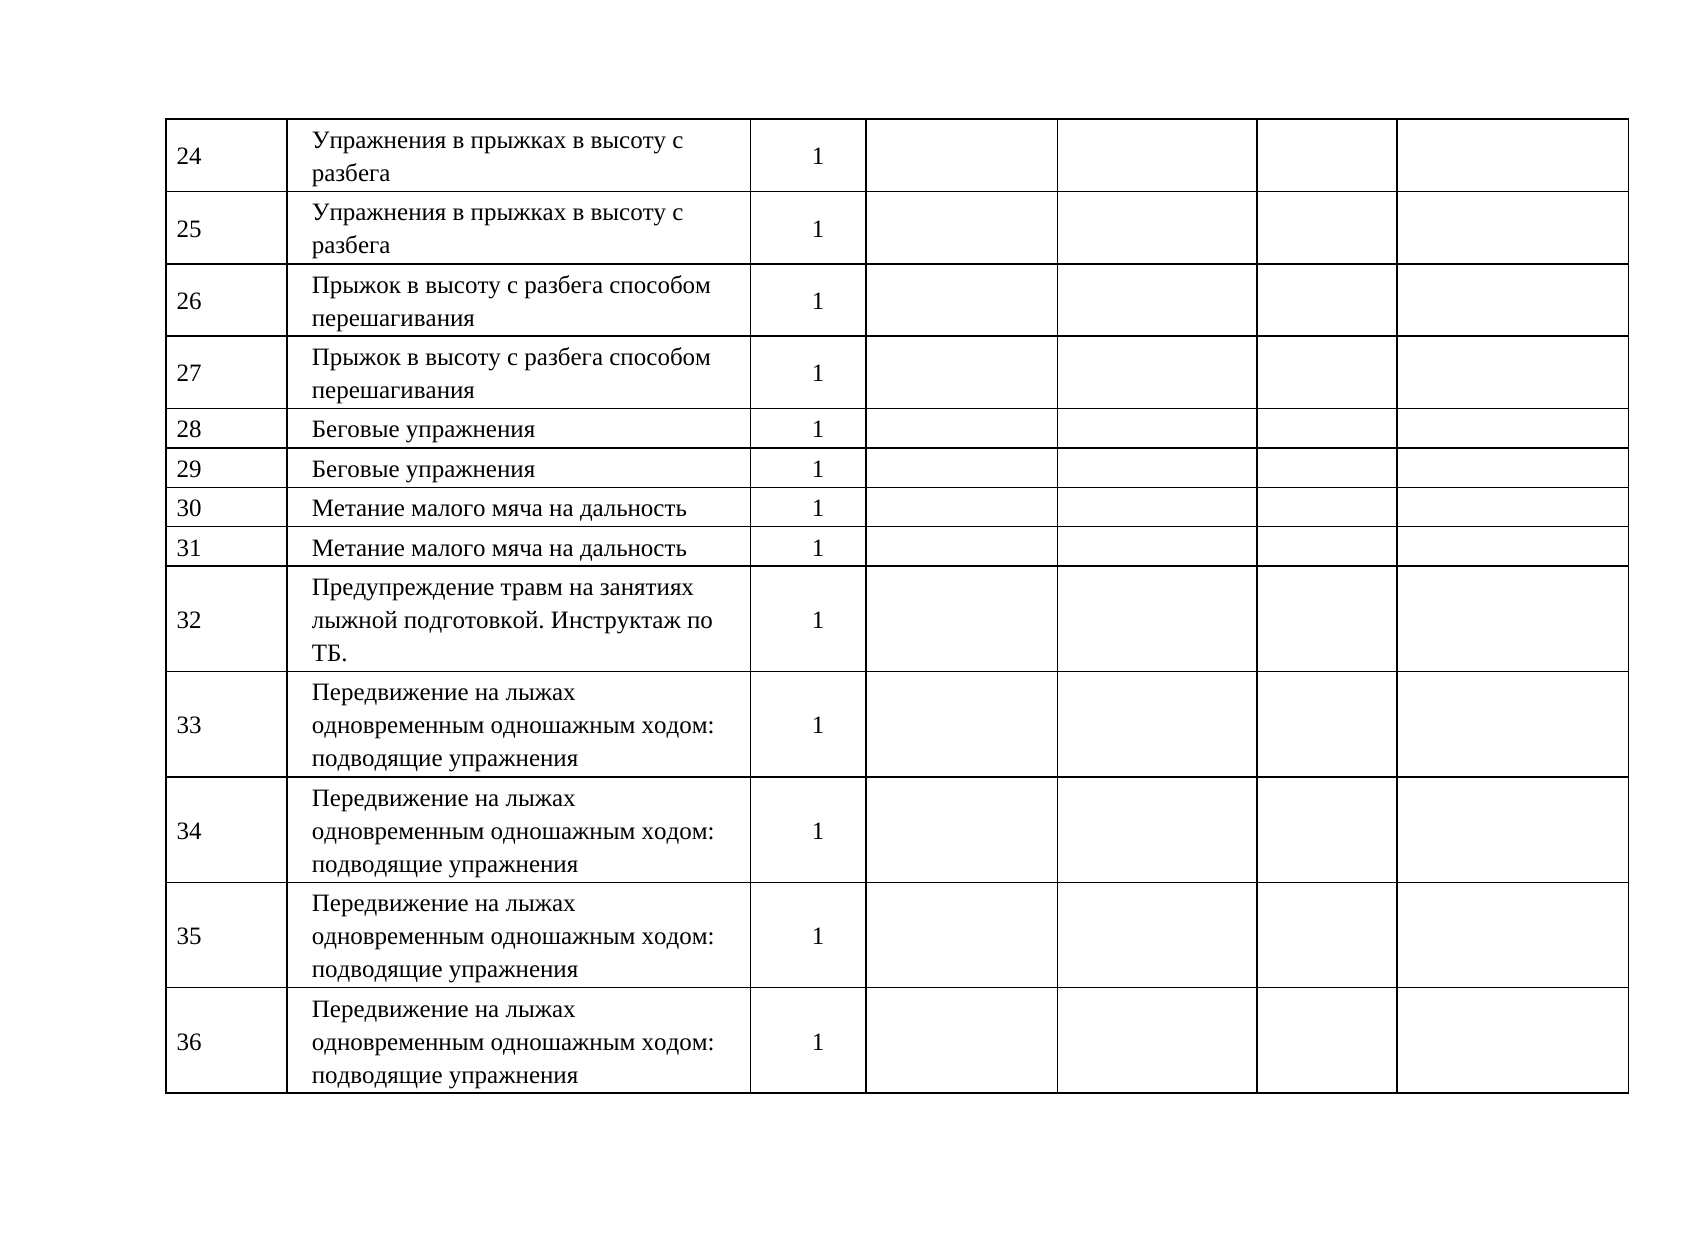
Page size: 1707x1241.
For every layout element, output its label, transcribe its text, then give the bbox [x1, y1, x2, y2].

table_cell [867, 337, 1057, 408]
table_cell [1258, 567, 1396, 671]
table_cell 33 [167, 672, 286, 776]
table_cell 29 [167, 449, 286, 486]
table_cell 1 [751, 883, 865, 987]
table_cell [1058, 883, 1256, 987]
table_cell 1 [751, 449, 865, 486]
table_cell 34 [167, 778, 286, 881]
table_cell [1258, 883, 1396, 987]
table_cell [1058, 337, 1256, 408]
table_cell [1258, 337, 1396, 408]
table_cell [1258, 527, 1396, 565]
table_cell [1258, 409, 1396, 447]
table_cell 24 [167, 120, 286, 191]
table_cell [1258, 120, 1396, 191]
table_cell [867, 672, 1057, 776]
table_cell 35 [167, 883, 286, 987]
table_cell 25 [167, 192, 286, 263]
table_cell 1 [751, 488, 865, 526]
table_cell [1258, 192, 1396, 263]
table_cell Передвижение на лыжах одновременным одношажным ходом: подводящие упражнения [288, 672, 750, 776]
table_cell 1 [751, 567, 865, 671]
table_cell [1258, 672, 1396, 776]
table_cell Передвижение на лыжах одновременным одношажным ходом: подводящие упражнения [288, 778, 750, 881]
table_cell 1 [751, 120, 865, 191]
table_cell 1 [751, 265, 865, 335]
table_cell [1398, 192, 1628, 263]
table_cell [867, 778, 1057, 881]
table_cell Беговые упражнения [288, 449, 750, 486]
table_cell [1398, 778, 1628, 881]
table_cell [1398, 337, 1628, 408]
table_cell [1398, 120, 1628, 191]
table_cell 26 [167, 265, 286, 335]
table_cell [1058, 567, 1256, 671]
table_cell [1398, 488, 1628, 526]
table_cell [1398, 527, 1628, 565]
table_cell 1 [751, 988, 865, 1092]
table_cell [1258, 778, 1396, 881]
table_cell [1258, 449, 1396, 486]
table_cell [867, 883, 1057, 987]
table_cell 1 [751, 337, 865, 408]
table_cell Метание малого мяча на дальность [288, 488, 750, 526]
table_cell [1058, 409, 1256, 447]
table_cell [867, 265, 1057, 335]
table_cell [867, 409, 1057, 447]
table_cell [1058, 778, 1256, 881]
table_cell [1258, 488, 1396, 526]
table_cell 31 [167, 527, 286, 565]
table_cell [1058, 120, 1256, 191]
table_cell Упражнения в прыжках в высоту с разбега [288, 120, 750, 191]
table_cell Передвижение на лыжах одновременным одношажным ходом: подводящие упражнения [288, 988, 750, 1092]
table_cell [1398, 883, 1628, 987]
table_cell [867, 120, 1057, 191]
table_cell [867, 488, 1057, 526]
table_cell 32 [167, 567, 286, 671]
table_cell 1 [751, 409, 865, 447]
table_cell Упражнения в прыжках в высоту с разбега [288, 192, 750, 263]
table_cell [867, 449, 1057, 486]
table_cell Предупреждение травм на занятиях лыжной подготовкой. Инструктаж по ТБ. [288, 567, 750, 671]
table_cell Прыжок в высоту с разбега способом перешагивания [288, 337, 750, 408]
table_cell [867, 988, 1057, 1092]
table_cell [1058, 449, 1256, 486]
table_cell Прыжок в высоту с разбега способом перешагивания [288, 265, 750, 335]
table_cell [1398, 409, 1628, 447]
table_cell [1058, 988, 1256, 1092]
table_cell 36 [167, 988, 286, 1092]
table_cell [1058, 672, 1256, 776]
table_cell [1398, 265, 1628, 335]
table_cell [1398, 988, 1628, 1092]
table_cell Передвижение на лыжах одновременным одношажным ходом: подводящие упражнения [288, 883, 750, 987]
table_cell 27 [167, 337, 286, 408]
table_cell 1 [751, 192, 865, 263]
table_cell [1058, 265, 1256, 335]
table_cell 30 [167, 488, 286, 526]
table_cell 1 [751, 527, 865, 565]
table_cell [1258, 988, 1396, 1092]
table_cell [1398, 567, 1628, 671]
table_cell [1058, 488, 1256, 526]
table_cell Метание малого мяча на дальность [288, 527, 750, 565]
table_cell [1058, 527, 1256, 565]
table_cell [867, 567, 1057, 671]
table_cell [867, 192, 1057, 263]
table_cell 28 [167, 409, 286, 447]
table_cell [1058, 192, 1256, 263]
table_cell 1 [751, 672, 865, 776]
table_cell Беговые упражнения [288, 409, 750, 447]
table_cell [1398, 672, 1628, 776]
table_cell 1 [751, 778, 865, 881]
table_cell [1258, 265, 1396, 335]
table_cell [1398, 449, 1628, 486]
table_cell [867, 527, 1057, 565]
